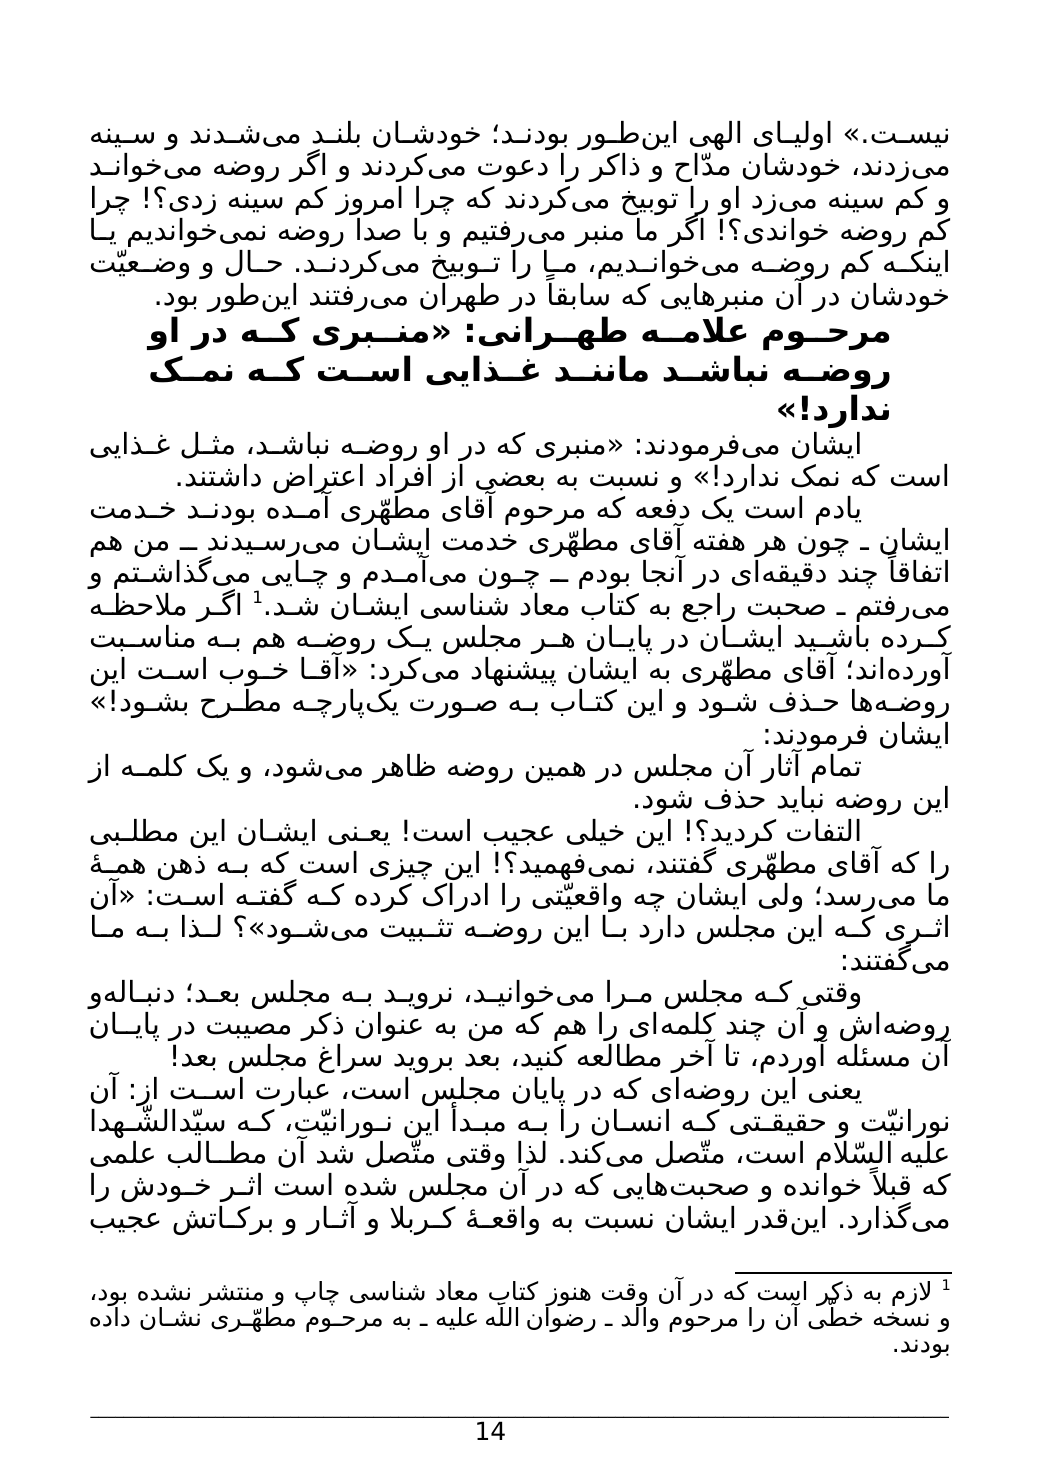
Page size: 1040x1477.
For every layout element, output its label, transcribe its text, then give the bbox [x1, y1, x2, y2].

text وقتی که مجلس مرا می‌خوانید، نروید به مجلس بعد؛ دنباله‌و روضه‌اش و آن چند کلمه‌ای را هم که من به عنوان ذکر مصیبت در پایان آن مسئله آوردم، تا آخر مطالعه کنید، بعد بروید سراغ مجلس بعد! [89, 977, 951, 1074]
text التفات کردید؟! این خیلی عجیب است! یعنی ایشان این مطلبی را که آقای مطهّری گفتند، نمی‌فهمید؟! این چیزی است که به ذهن همۀ ما می‌رسد؛ ولی ایشان چه واقعیّتی را ادراک کرده که گفته است: «آن اثری که این مجلس دارد با این روضه تثبیت می‌شود»؟ لذا به ما می‌گفتند: [89, 816, 951, 977]
text ایشان می‌فرمودند: «منبری که در او روضه نباشد، مثل غذایی است که نمک ندارد!» و نسبت به بعضی از افراد اعتراض داشتند. [89, 428, 951, 493]
text یادم است یک دفعه که مرحوم آقای مطهّری آمده بودند خدمت ایشان ـ چون هر هفته آقای مطهّری خدمت ایشان می‌رسیدند ـ من هم اتفاقاً چند دقیقه‌ای در آنجا بودم ـ چون می‌آمدم و چایی می‌گذاشتم و می‌رفتم ـ صحبت راجع به کتاب معاد شناسی ایشان شد. اگر ملاحظه کرده باشید ایشان در پایان هر مجلس یک روضه هم به مناسبت آورده‌اند؛ آقای مطهّری به ایشان پیشنهاد می‌کرد: «آقا خوب است این روضه‌ها حذف شود و این کتاب به صورت یک‌پارچه مطرح بشود!» ایشان فرمودند: [89, 493, 951, 751]
subtitle مرحوم علامه طهرانی: «منبری که در او روضه نباشد مانند غذایی است که نمک ندارد!» [148, 312, 892, 428]
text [89, 118, 951, 312]
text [89, 1074, 951, 1235]
text تمام آثار آن مجلس در همین روضه ظاهر می‌شود، و یک کلمه از این روضه نباید حذف شود. [89, 751, 951, 816]
